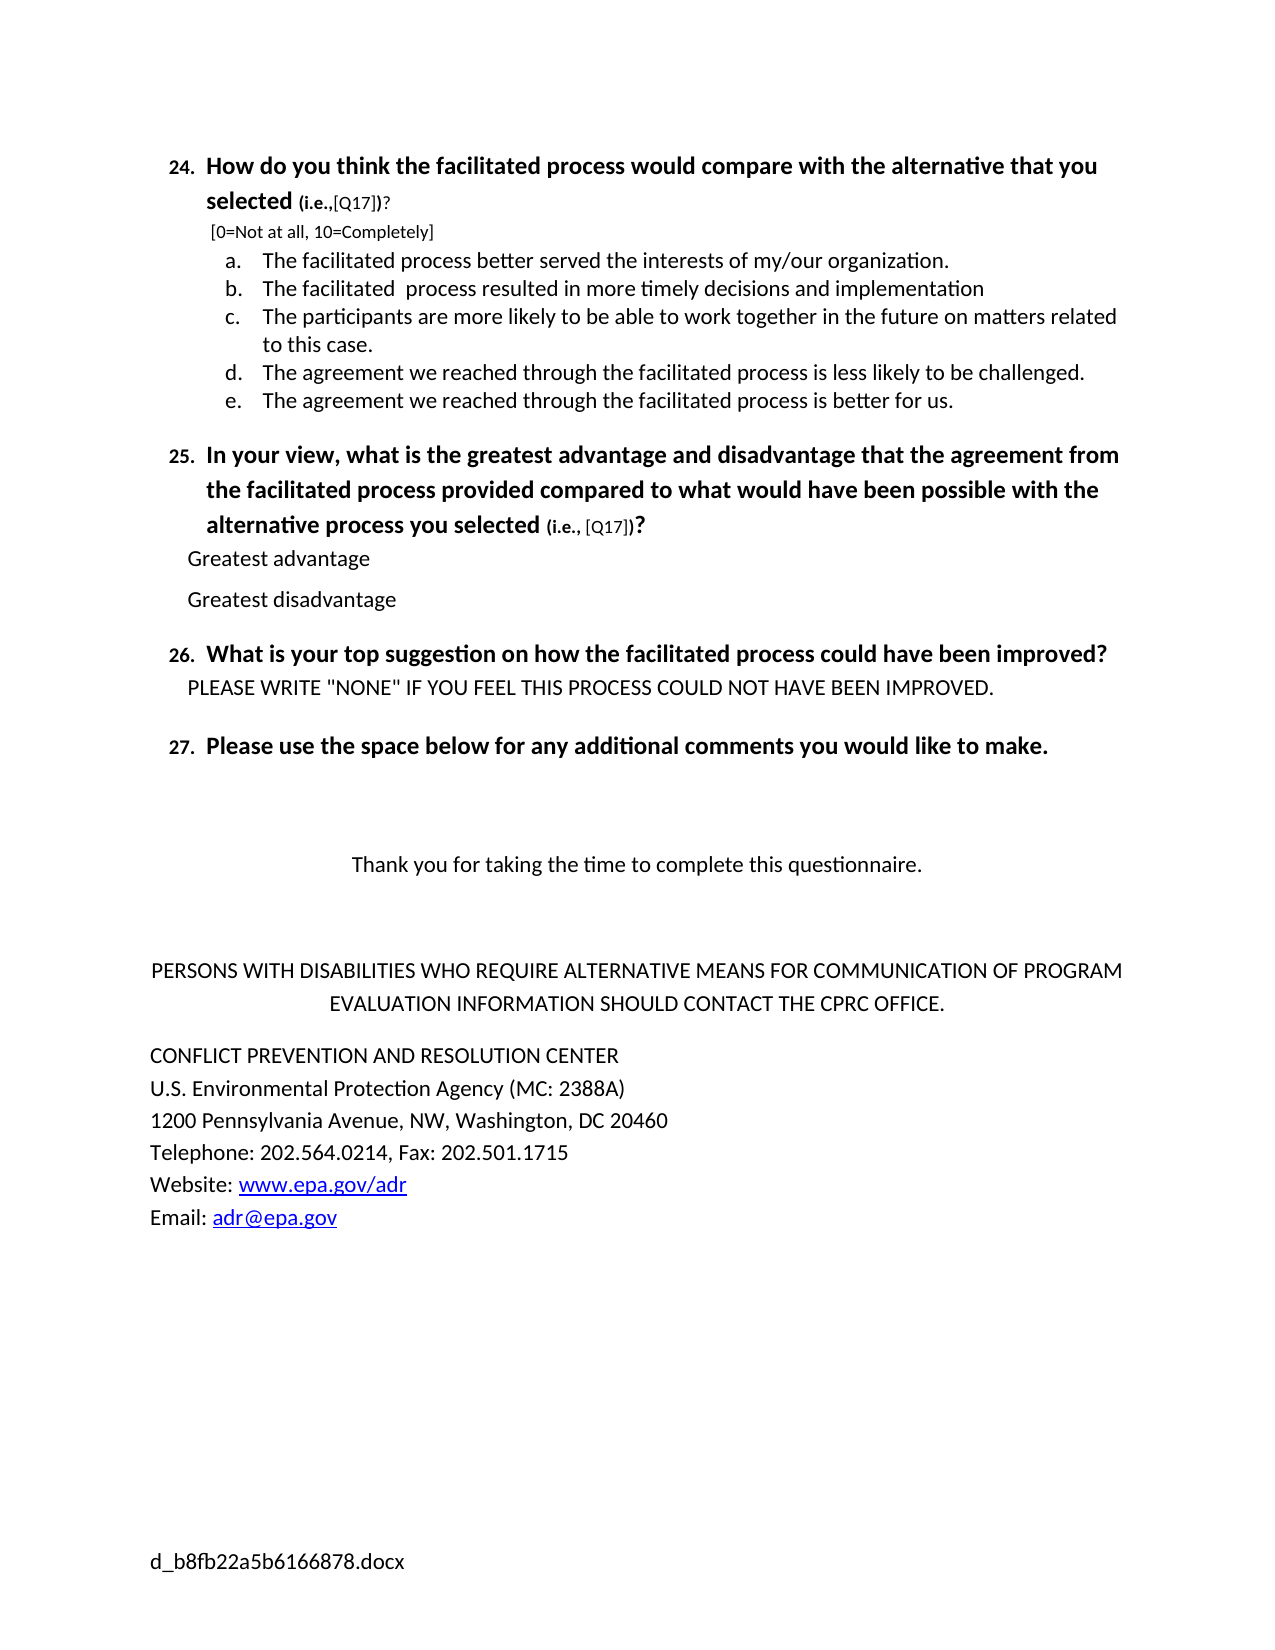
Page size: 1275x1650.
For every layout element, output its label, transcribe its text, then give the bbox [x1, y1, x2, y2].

text PLEASE WRITE "NONE" IF YOU FEEL THIS PROCESS COULD NOT HAVE BEEN IMPROVED. [187, 673, 1125, 701]
list The participants are more likely to be able to work together in the future on matters related to this case. [225, 302, 1125, 358]
text [0=Not at all, 10=Completely] [206, 220, 1125, 243]
text Thank you for taking the time to complete this questionnaire. [150, 850, 1125, 878]
text Website: www.epa.gov/adr [150, 1170, 1125, 1198]
list The agreement we reached through the facilitated process is better for us. [225, 386, 1125, 414]
list The facilitated process better served the interests of my/our organization. [225, 246, 1125, 274]
text Greatest disadvantage [187, 585, 1125, 613]
text Please use the space below for any additional comments you would like to make. [169, 730, 1125, 761]
text Greatest advantage [187, 544, 1125, 572]
text CONFLICT PREVENTION AND RESOLUTION CENTER [150, 1042, 1125, 1070]
text Email: adr@epa.gov [150, 1203, 1125, 1231]
text 1200 Pennsylvania Avenue, NW, Washington, DC 20460 [150, 1106, 1125, 1134]
text U.S. Environmental Protection Agency (MC: 2388A) [150, 1074, 1125, 1102]
text How do you think the facilitated process would compare with the alternative that you selected (i.e.,[Q17])? [169, 150, 1125, 216]
list The facilitated process resulted in more timely decisions and implementation [225, 274, 1125, 302]
text PERSONS WITH DISABILITIES WHO REQUIRE ALTERNATIVE MEANS FOR COMMUNICATION OF PROGRAM EVALUATION INFORMATION SHOULD CONTACT THE CPRC OFFICE. [150, 956, 1125, 1017]
text In your view, what is the greatest advantage and disadvantage that the agreement from the facilitated process provided compared to what would have been possible with the alternative process you selected (i.e., [Q17])? [169, 439, 1125, 540]
list The agreement we reached through the facilitated process is less likely to be challenged. [225, 358, 1125, 386]
text Telephone: 202.564.0214, Fax: 202.501.1715 [150, 1138, 1125, 1166]
text What is your top suggestion on how the facilitated process could have been improved? [169, 638, 1125, 668]
